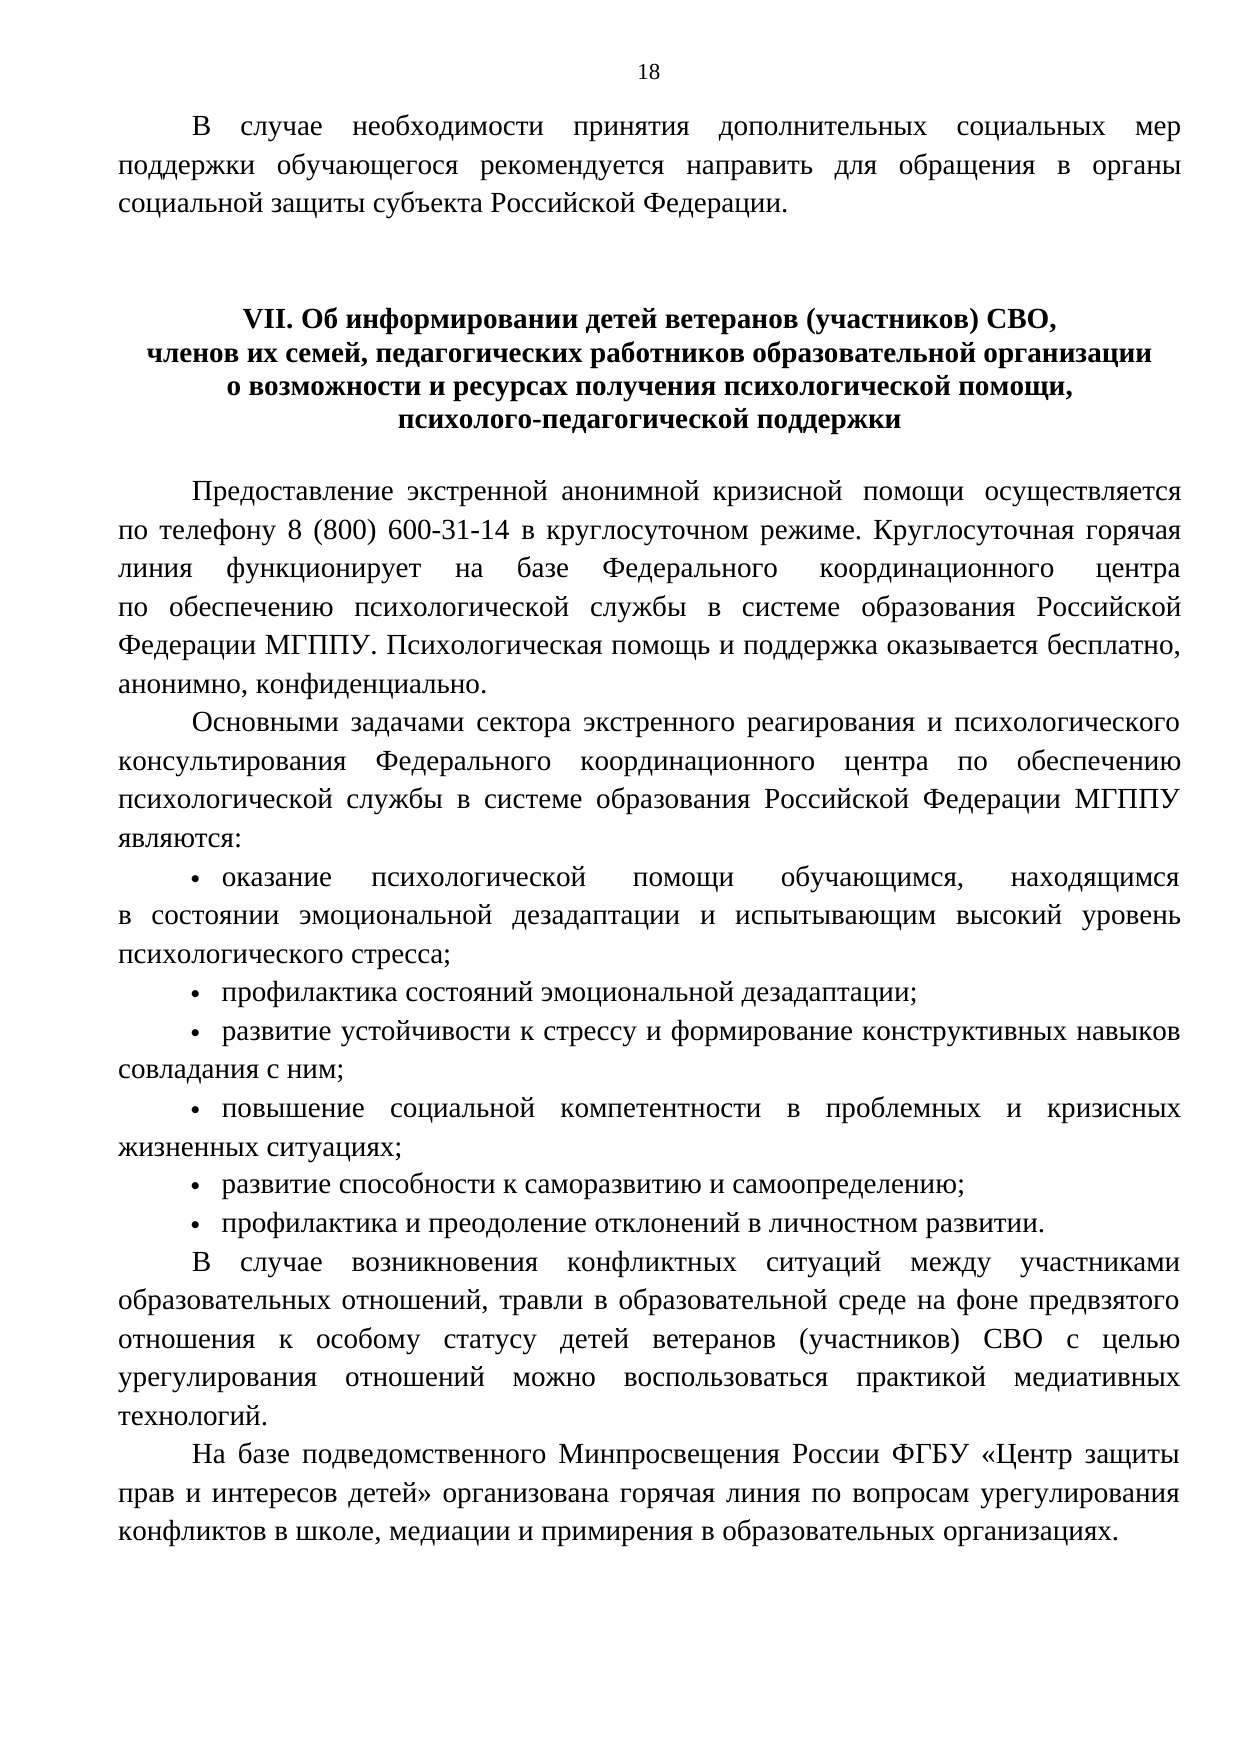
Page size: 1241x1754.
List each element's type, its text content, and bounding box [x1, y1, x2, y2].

list профилактика состояний эмоциональной дезадаптации; [192, 974, 1205, 1008]
subtitle Об информировании детей ветеранов (участников) СВО, [242, 301, 1205, 334]
list профилактика и преодоление отклонений в личностном развитии. [192, 1205, 1205, 1239]
list повышение социальной компетентности в проблемных и кризисных жизненных ситуациях; [118, 1090, 1181, 1162]
list развитие устойчивости к стрессу и формирование конструктивных навыков совладания с ним; [118, 1013, 1181, 1085]
text На базе подведомственного Минпросвещения России ФГБУ «Центр защиты прав и интересов детей» организована горячая линия по вопросам урегулирования конфликтов в школе, медиации и примирения в образовательных организациях. [118, 1436, 1181, 1547]
text членов их семей, педагогических работников образовательной организации о возможности и ресурсах получения психологической помощи, [146, 335, 1153, 402]
text В случае необходимости принятия дополнительных социальных мер поддержки обучающегося рекомендуется направить для обращения в органы социальной защиты субъекта Российской Федерации. [118, 108, 1181, 219]
list развитие способности к саморазвитию и самоопределению; [192, 1167, 1205, 1201]
text Основными задачами сектора экстренного реагирования и психологического консультирования Федерального координационного центра по обеспечению психологической службы в системе образования Российской Федерации МГППУ являются: [118, 704, 1181, 854]
text Предоставление экстренной анонимной кризисной помощи осуществляется по телефону 8 (800) 600-31-14 в круглосуточном режиме. Круглосуточная горячая линия функционирует на базе Федерального координационного центра по обеспечению психологической службы в системе образования Российской Федерации МГППУ. Психологическая помощь и поддержка оказывается бесплатно, анонимно, конфиденциально. [118, 473, 1182, 699]
text В случае возникновения конфликтных ситуаций между участниками образовательных отношений, травли в образовательной среде на фоне предвзятого отношения к особому статусу детей ветеранов (участников) СВО с целью урегулирования отношений можно воспользоваться практикой медиативных технологий. [118, 1244, 1181, 1431]
list оказание психологической помощи обучающимся, находящимся в состоянии эмоциональной дезадаптации и испытывающим высокий уровень психологического стресса; [118, 859, 1181, 969]
subtitle психолого-педагогической поддержки [116, 402, 1183, 435]
